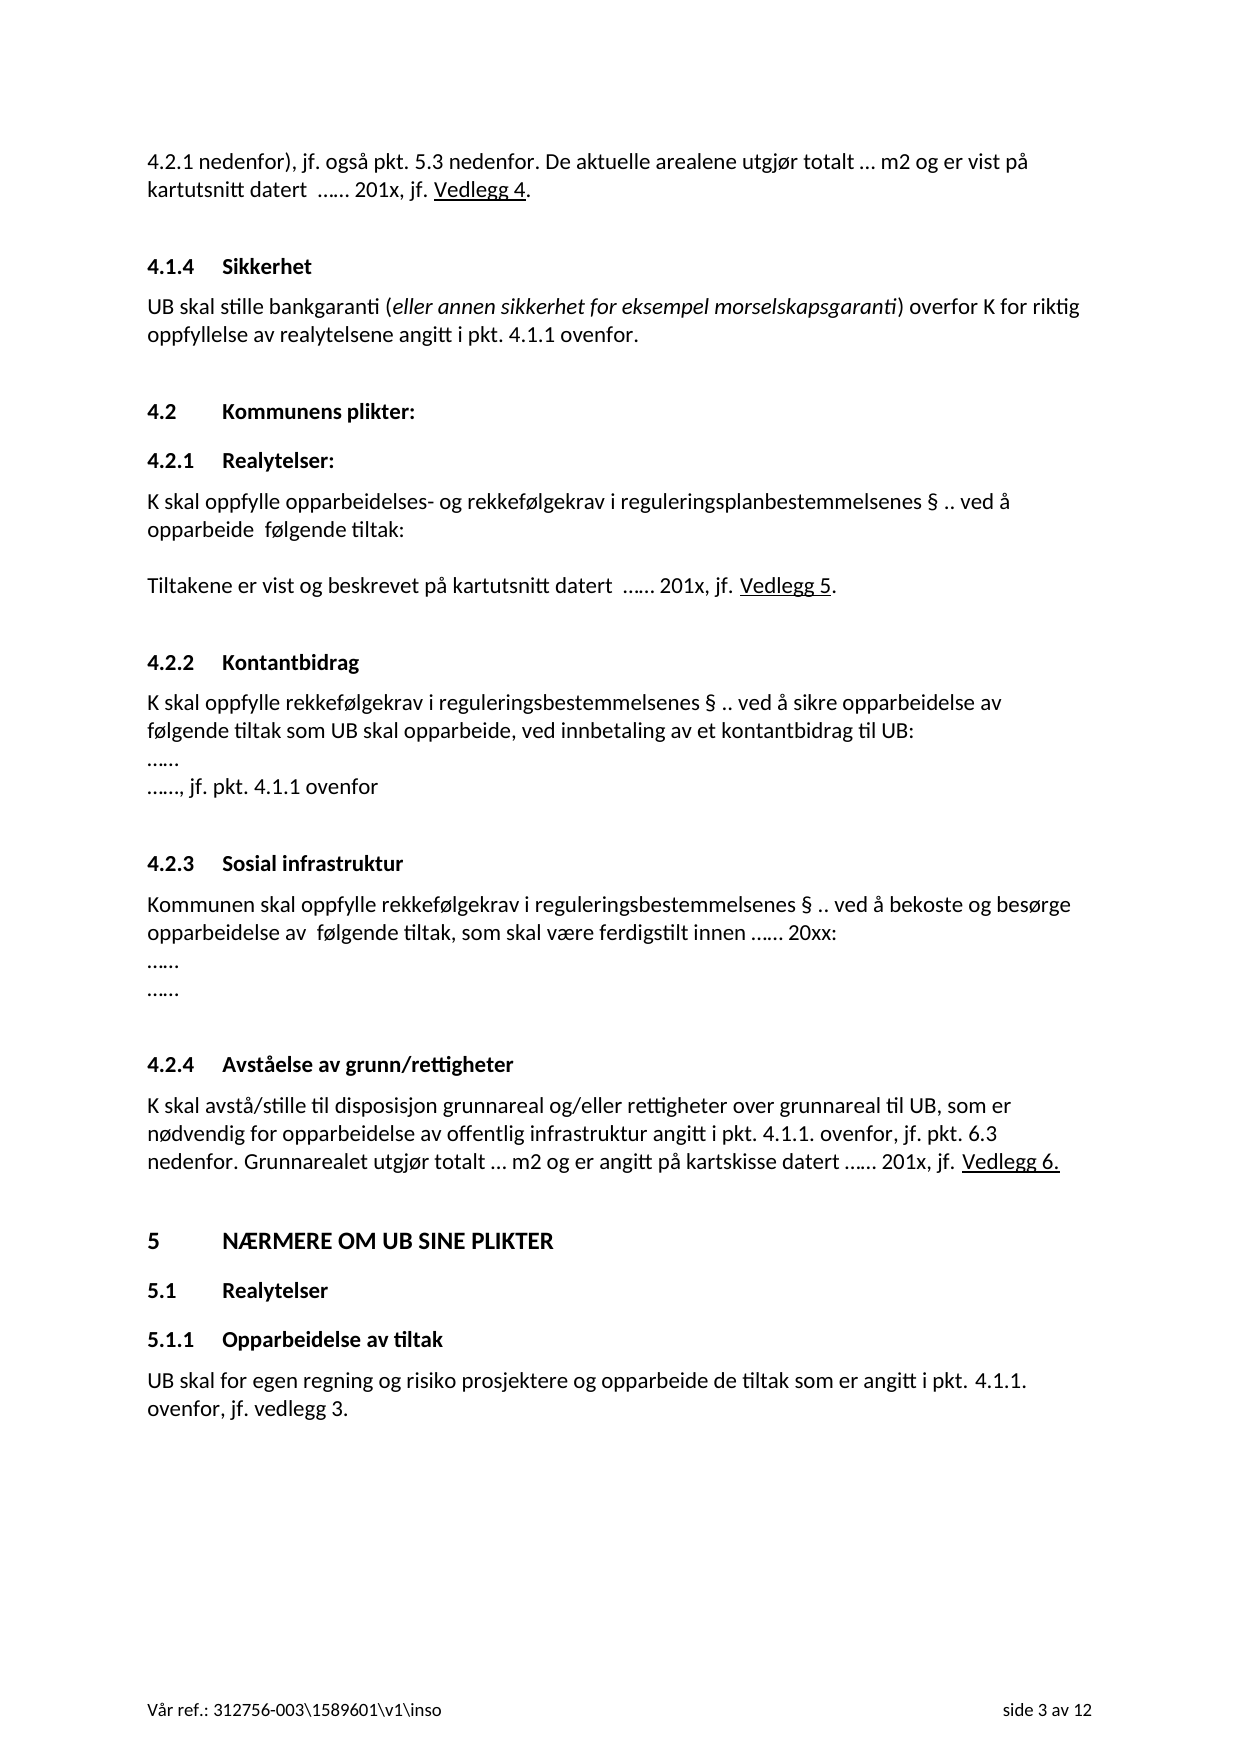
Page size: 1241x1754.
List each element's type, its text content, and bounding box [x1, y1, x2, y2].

text …… [147, 974, 1090, 1002]
text UB skal stille bankgaranti (eller annen sikkerhet for eksempel morselskapsgaranti) overfor K for riktig oppfyllelse av realytelsene angitt i pkt. 4.1.1 ovenfor. [147, 292, 1090, 348]
text K skal oppfylle opparbeidelses- og rekkefølgekrav i reguleringsplanbestemmelsenes § .. ved å opparbeide følgende tiltak: [147, 487, 1090, 543]
text Kommunen skal oppfylle rekkefølgekrav i reguleringsbestemmelsenes § .. ved å bekoste og besørge opparbeidelse av følgende tiltak, som skal være ferdigstilt innen …… 20xx: [147, 890, 1090, 946]
subtitle Sikkerhet [147, 252, 1090, 280]
subtitle Kommunens plikter: [147, 397, 1090, 425]
subtitle Kontantbidrag [147, 648, 1090, 676]
text ……, jf. pkt. 4.1.1 ovenfor [147, 772, 1090, 800]
text K skal avstå/stille til disposisjon grunnareal og/eller rettigheter over grunnareal til UB, som er nødvendig for opparbeidelse av offentlig infrastruktur angitt i pkt. 4.1.1. ovenfor, jf. pkt. 6.3 nedenfor. Grunnarealet utgjør totalt … m2 og er angitt på kartskisse datert …… 201x, jf. Vedlegg 6. [147, 1091, 1090, 1175]
text UB skal for egen regning og risiko prosjektere og opparbeide de tiltak som er angitt i pkt. 4.1.1. ovenfor, jf. vedlegg 3. [147, 1366, 1090, 1422]
text …… [147, 946, 1090, 974]
subtitle NÆrmere om UB Sine PLIKTER [147, 1225, 1090, 1256]
subtitle Realytelser [147, 1277, 1090, 1304]
subtitle Opparbeidelse av tiltak [147, 1325, 1090, 1353]
subtitle Realytelser: [147, 446, 1090, 474]
subtitle Sosial infrastruktur [147, 849, 1090, 877]
text K skal oppfylle rekkefølgekrav i reguleringsbestemmelsenes § .. ved å sikre opparbeidelse av følgende tiltak som UB skal opparbeide, ved innbetaling av et kontantbidrag til UB: [147, 688, 1090, 744]
text Tiltakene er vist og beskrevet på kartutsnitt datert …… 201x, jf. Vedlegg 5. [147, 571, 1090, 599]
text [147, 147, 1090, 203]
text …… [147, 744, 1090, 772]
subtitle Avståelse av grunn/rettigheter [147, 1051, 1090, 1079]
